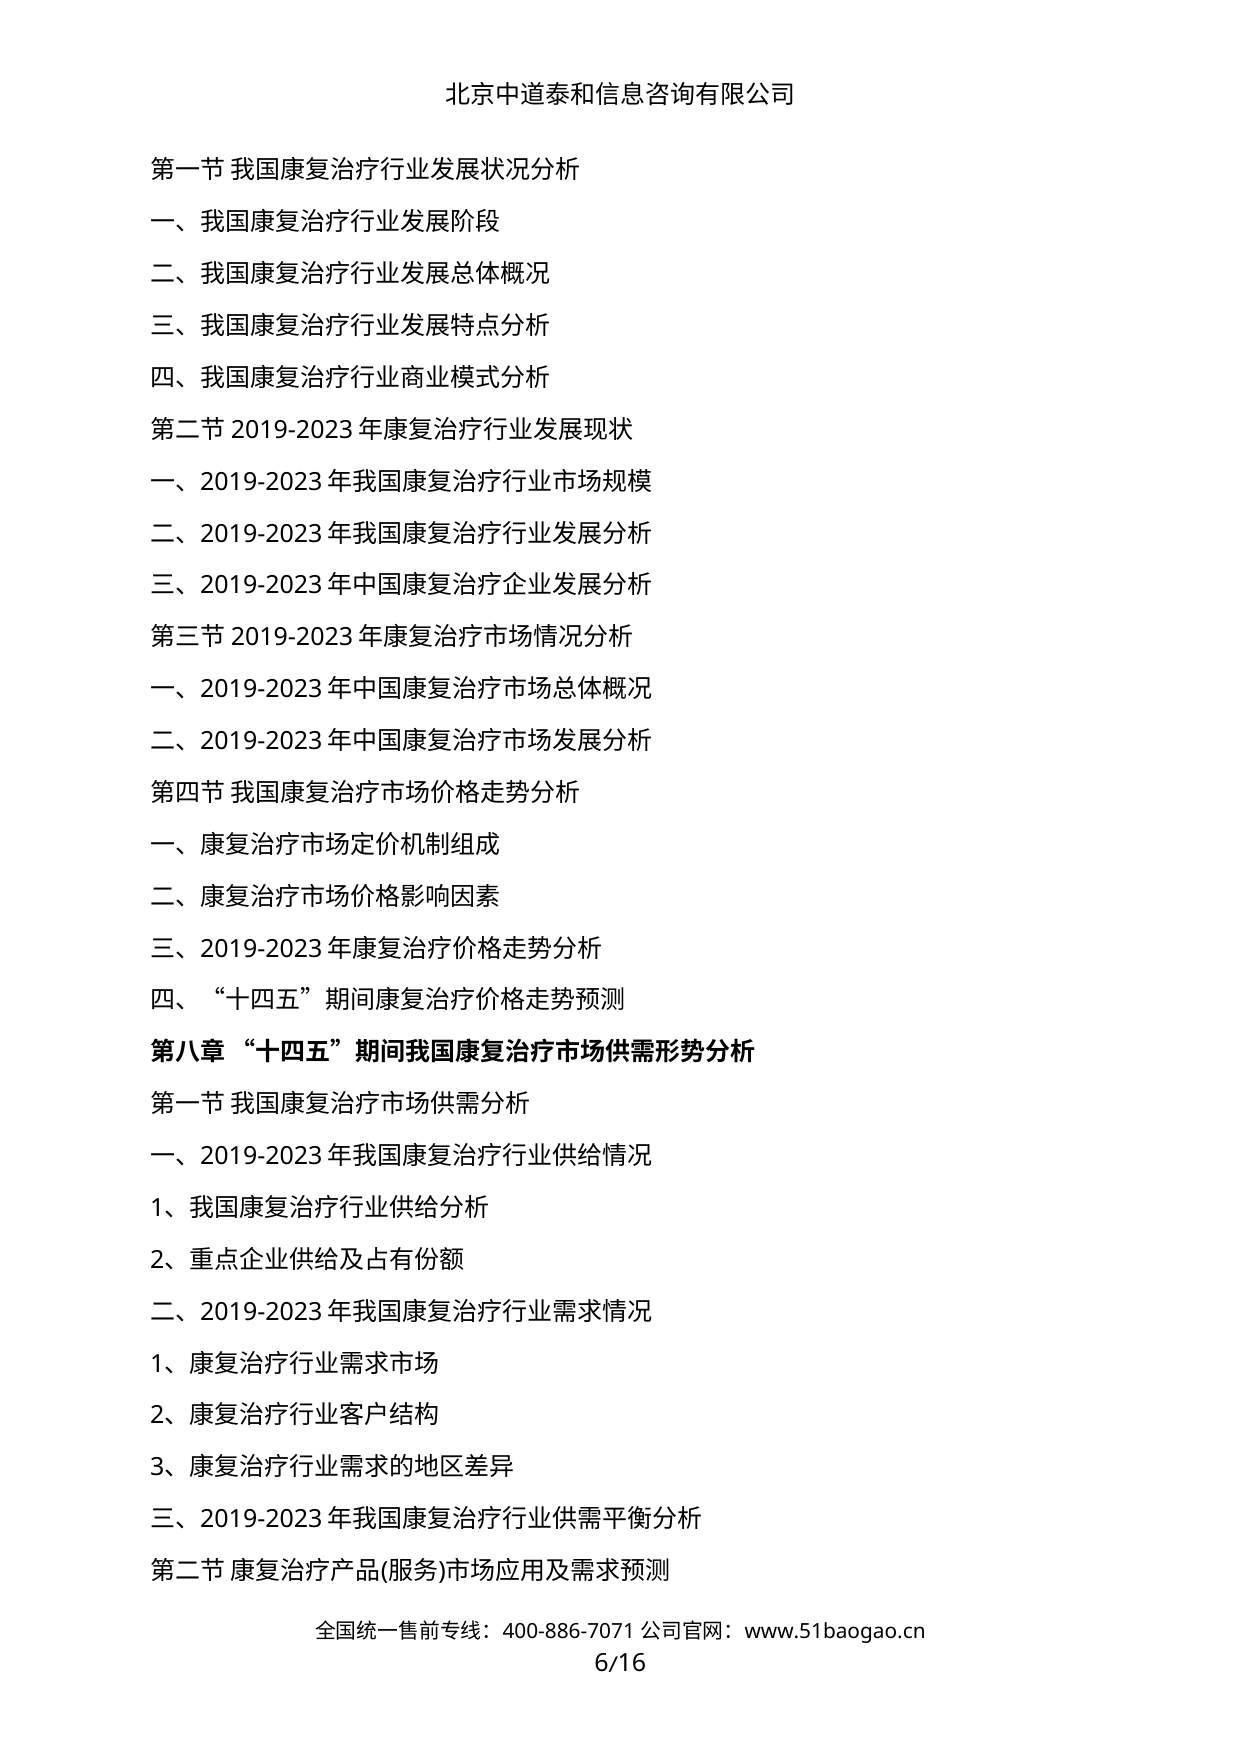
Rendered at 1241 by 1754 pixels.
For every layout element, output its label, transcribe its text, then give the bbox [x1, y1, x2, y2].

text 2、康复治疗行业客户结构 [150, 1395, 1090, 1431]
text 一、2019-2023年我国康复治疗行业供给情况 [150, 1136, 1090, 1172]
text 三、2019-2023年中国康复治疗企业发展分析 [150, 565, 1090, 601]
text 3、康复治疗行业需求的地区差异 [150, 1447, 1090, 1483]
text 1、康复治疗行业需求市场 [150, 1343, 1090, 1379]
text 第八章 “十四五”期间我国康复治疗市场供需形势分析 [150, 1032, 1090, 1068]
text 二、2019-2023年中国康复治疗市场发展分析 [150, 721, 1090, 757]
text 三、2019-2023年康复治疗价格走势分析 [150, 928, 1090, 964]
text 第三节 2019-2023年康复治疗市场情况分析 [150, 617, 1090, 653]
text 2、重点企业供给及占有份额 [150, 1239, 1090, 1276]
text 一、2019-2023年中国康复治疗市场总体概况 [150, 669, 1090, 705]
text 二、2019-2023年我国康复治疗行业需求情况 [150, 1291, 1090, 1327]
text 1、我国康复治疗行业供给分析 [150, 1187, 1090, 1224]
text 二、我国康复治疗行业发展总体概况 [150, 254, 1090, 290]
text 一、我国康复治疗行业发展阶段 [150, 202, 1090, 238]
text 二、康复治疗市场价格影响因素 [150, 876, 1090, 912]
text 一、2019-2023年我国康复治疗行业市场规模 [150, 461, 1090, 497]
text 三、我国康复治疗行业发展特点分析 [150, 306, 1090, 342]
text 四、“十四五”期间康复治疗价格走势预测 [150, 980, 1090, 1016]
text 三、2019-2023年我国康复治疗行业供需平衡分析 [150, 1499, 1090, 1535]
text 二、2019-2023年我国康复治疗行业发展分析 [150, 513, 1090, 549]
text 一、康复治疗市场定价机制组成 [150, 824, 1090, 861]
text 第一节 我国康复治疗行业发展状况分析 [150, 150, 1090, 186]
text 四、我国康复治疗行业商业模式分析 [150, 357, 1090, 394]
text 第一节 我国康复治疗市场供需分析 [150, 1084, 1090, 1120]
text 第二节 2019-2023年康复治疗行业发展现状 [150, 409, 1090, 446]
text 第四节 我国康复治疗市场价格走势分析 [150, 772, 1090, 809]
text 第二节 康复治疗产品(服务)市场应用及需求预测 [150, 1551, 1090, 1587]
